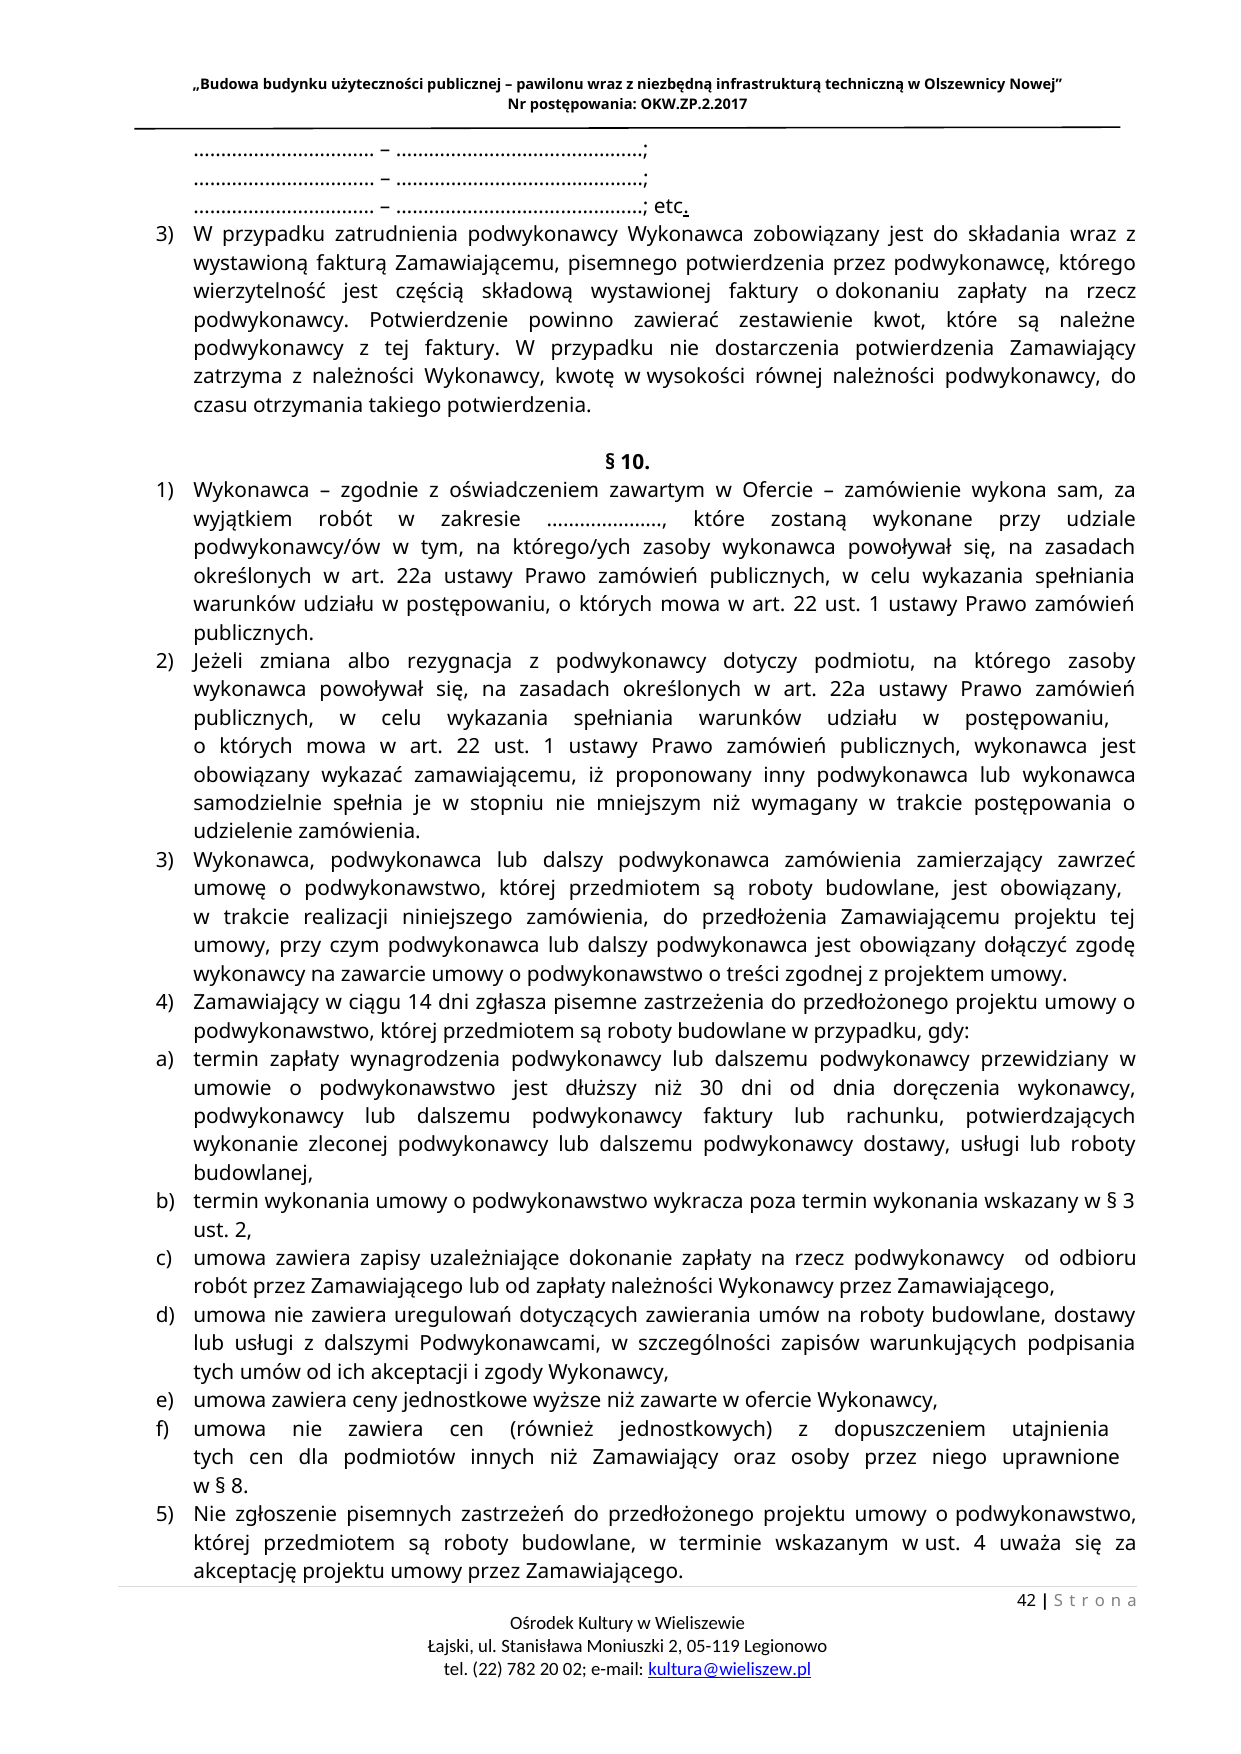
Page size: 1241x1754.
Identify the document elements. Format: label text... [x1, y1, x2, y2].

text ………….……………..… – ………………………………………; [193, 163, 1137, 191]
text …………………………… – ………………………………………; etc. [193, 191, 1137, 219]
list Wykonawca – zgodnie z oświadczeniem zawartym w Ofercie – zamówienie wykona sam, za wyjątkiem robót w zakresie …………………, które zostaną wykonane przy udziale podwykonawcy/ów w tym, na którego/ych zasoby wykonawca powoływał się, na zasadach określonych w art. 22a ustawy Prawo zamówień publicznych, w celu wykazania spełniania warunków udziału w postępowaniu, o których mowa w art. 22 ust. 1 ustawy Prawo zamówień publicznych. [156, 475, 1137, 646]
list Zamawiający w ciągu 14 dni zgłasza pisemne zastrzeżenia do przedłożonego projektu umowy o podwykonawstwo, której przedmiotem są roboty budowlane w przypadku, gdy: [156, 987, 1137, 1044]
text § 10. [118, 447, 1137, 475]
list umowa nie zawiera cen (również jednostkowych) z dopuszczeniem utajnienia tych cen dla podmiotów innych niż Zamawiający oraz osoby przez niego uprawnione w § 8. [156, 1414, 1137, 1499]
list umowa nie zawiera uregulowań dotyczących zawierania umów na roboty budowlane, dostawy lub usługi z dalszymi Podwykonawcami, w szczególności zapisów warunkujących podpisania tych umów od ich akceptacji i zgody Wykonawcy, [156, 1300, 1137, 1385]
list umowa zawiera ceny jednostkowe wyższe niż zawarte w ofercie Wykonawcy, [156, 1385, 1137, 1414]
list termin wykonania umowy o podwykonawstwo wykracza poza termin wykonania wskazany w § 3 ust. 2, [156, 1186, 1137, 1243]
list W przypadku zatrudnienia podwykonawcy Wykonawca zobowiązany jest do składania wraz z wystawioną fakturą Zamawiającemu, pisemnego potwierdzenia przez podwykonawcę, którego wierzytelność jest częścią składową wystawionej faktury o dokonaniu zapłaty na rzecz podwykonawcy. Potwierdzenie powinno zawierać zestawienie kwot, które są należne podwykonawcy z tej faktury. W przypadku nie dostarczenia potwierdzenia Zamawiający zatrzyma z należności Wykonawcy, kwotę w wysokości równej należności podwykonawcy, do czasu otrzymania takiego potwierdzenia. [156, 219, 1137, 418]
list Jeżeli zmiana albo rezygnacja z podwykonawcy dotyczy podmiotu, na którego zasoby wykonawca powoływał się, na zasadach określonych w art. 22a ustawy Prawo zamówień publicznych, w celu wykazania spełniania warunków udziału w postępowaniu, o których mowa w art. 22 ust. 1 ustawy Prawo zamówień publicznych, wykonawca jest obowiązany wykazać zamawiającemu, iż proponowany inny podwykonawca lub wykonawca samodzielnie spełnia je w stopniu nie mniejszym niż wymagany w trakcie postępowania o udzielenie zamówienia. [156, 646, 1137, 845]
list Wykonawca, podwykonawca lub dalszy podwykonawca zamówienia zamierzający zawrzeć umowę o podwykonawstwo, której przedmiotem są roboty budowlane, jest obowiązany, w trakcie realizacji niniejszego zamówienia, do przedłożenia Zamawiającemu projektu tej umowy, przy czym podwykonawca lub dalszy podwykonawca jest obowiązany dołączyć zgodę wykonawcy na zawarcie umowy o podwykonawstwo o treści zgodnej z projektem umowy. [156, 845, 1137, 987]
text …………………………… – ………………………………………; [193, 134, 1137, 163]
list termin zapłaty wynagrodzenia podwykonawcy lub dalszemu podwykonawcy przewidziany w umowie o podwykonawstwo jest dłuższy niż 30 dni od dnia doręczenia wykonawcy, podwykonawcy lub dalszemu podwykonawcy faktury lub rachunku, potwierdzających wykonanie zleconej podwykonawcy lub dalszemu podwykonawcy dostawy, usługi lub roboty budowlanej, [156, 1044, 1137, 1186]
list umowa zawiera zapisy uzależniające dokonanie zapłaty na rzecz podwykonawcy od odbioru robót przez Zamawiającego lub od zapłaty należności Wykonawcy przez Zamawiającego, [156, 1243, 1137, 1300]
list Nie zgłoszenie pisemnych zastrzeżeń do przedłożonego projektu umowy o podwykonawstwo, której przedmiotem są roboty budowlane, w terminie wskazanym w ust. 4 uważa się za akceptację projektu umowy przez Zamawiającego. [156, 1499, 1137, 1584]
